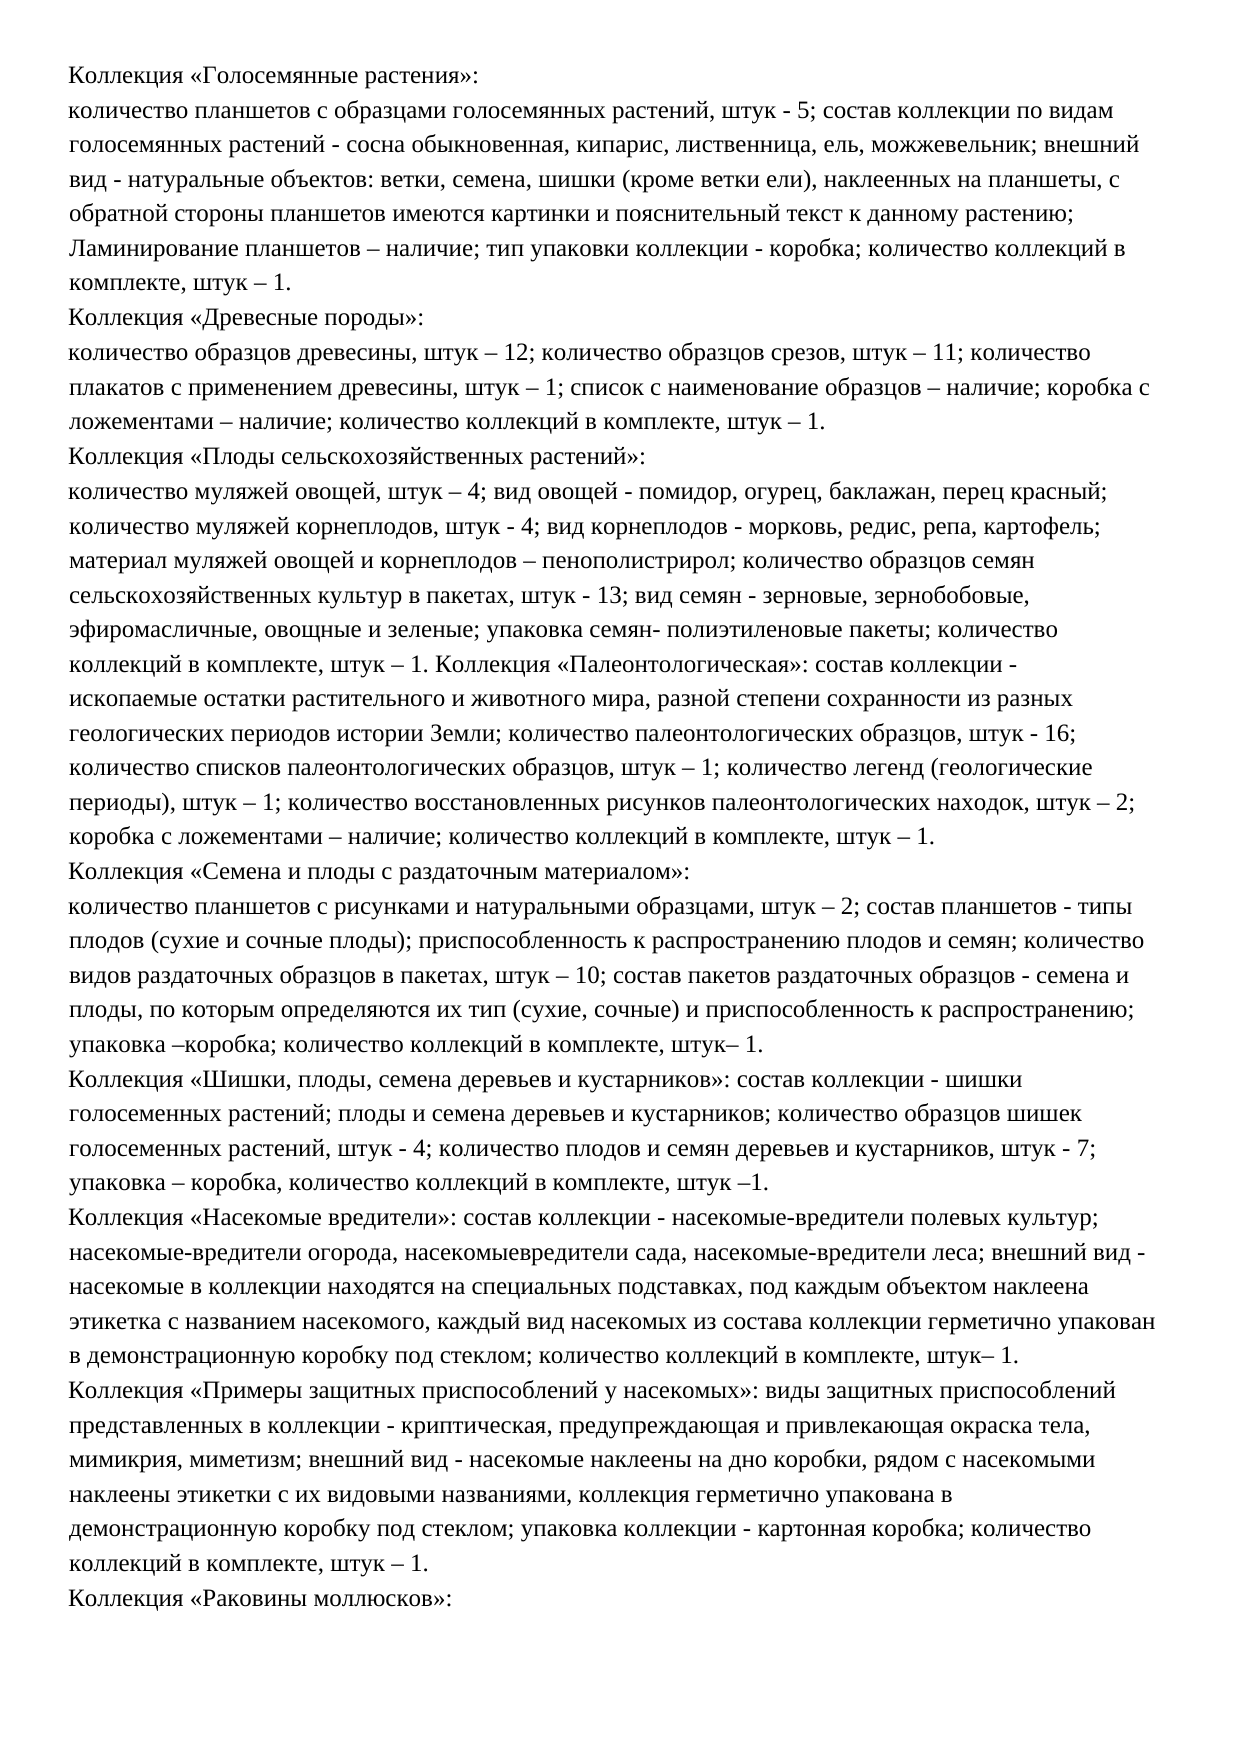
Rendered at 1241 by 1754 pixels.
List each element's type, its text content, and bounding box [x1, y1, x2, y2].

text количество муляжей овощей, штук – 4; вид овощей - помидор, огурец, баклажан, перец красный; количество муляжей корнеплодов, штук - 4; вид корнеплодов - морковь, редис, репа, картофель; материал муляжей овощей и корнеплодов – пенополистрирол; количество образцов семян сельскохозяйственных культур в пакетах, штук - 13; вид семян - зерновые, зернобобовые, эфиромасличные, овощные и зеленые; упаковка семян- полиэтиленовые пакеты; количество коллекций в комплекте, штук – 1. Коллекция «Палеонтологическая»: состав коллекции - ископаемые остатки растительного и животного мира, разной степени сохранности из разных геологических периодов истории Земли; количество палеонтологических образцов, штук - 16; количество списков палеонтологических образцов, штук – 1; количество легенд (геологические периоды), штук – 1; количество восстановленных рисунков палеонтологических находок, штук – 2; коробка с ложементами – наличие; количество коллекций в комплекте, штук – 1. [68, 476, 1148, 850]
text Коллекция «Раковины моллюсков»: [68, 1583, 1167, 1612]
text количество образцов древесины, штук – 12; количество образцов срезов, штук – 11; количество плакатов с применением древесины, штук – 1; список с наименование образцов – наличие; коробка с ложементами – наличие; количество коллекций в комплекте, штук – 1. [68, 337, 1167, 435]
text Коллекция «Древесные породы»: [68, 302, 1167, 331]
text Коллекция «Насекомые вредители»: состав коллекции - насекомые-вредители полевых культур; насекомые-вредители огорода, насекомыевредители сада, насекомые-вредители леса; внешний вид - насекомые в коллекции находятся на специальных подставках, под каждым объектом наклеена этикетка с названием насекомого, каждый вид насекомых из состава коллекции герметично упакован в демонстрационную коробку под стеклом; количество коллекций в комплекте, штук– 1. [68, 1202, 1167, 1369]
text количество планшетов с рисунками и натуральными образцами, штук – 2; состав планшетов - типы плодов (сухие и сочные плоды); приспособленность к распространению плодов и семян; количество видов раздаточных образцов в пакетах, штук – 10; состав пакетов раздаточных образцов - семена и плоды, по которым определяются их тип (сухие, сочные) и приспособленность к распространению; упаковка –коробка; количество коллекций в комплекте, штук– 1. [68, 891, 1167, 1058]
text Коллекция «Семена и плоды с раздаточным материалом»: [68, 856, 1167, 885]
text Коллекция «Плоды сельскохозяйственных растений»: [68, 441, 1167, 470]
text Коллекция «Шишки, плоды, семена деревьев и кустарников»: состав коллекции - шишки голосеменных растений; плоды и семена деревьев и кустарников; количество образцов шишек голосеменных растений, штук - 4; количество плодов и семян деревьев и кустарников, штук - 7; упаковка – коробка, количество коллекций в комплекте, штук –1. [68, 1064, 1167, 1196]
text Коллекция «Голосемянные растения»: [68, 60, 1167, 89]
text Коллекция «Примеры защитных приспособлений у насекомых»: виды защитных приспособлений представленных в коллекции - криптическая, предупреждающая и привлекающая окраска тела, мимикрия, миметизм; внешний вид - насекомые наклеены на дно коробки, рядом с насекомыми наклеены этикетки с их видовыми названиями, коллекция герметично упакована в демонстрационную коробку под стеклом; упаковка коллекции - картонная коробка; количество коллекций в комплекте, штук – 1. [68, 1375, 1149, 1577]
text количество планшетов с образцами голосемянных растений, штук - 5; состав коллекции по видам голосемянных растений - сосна обыкновенная, кипарис, лиственница, ель, можжевельник; внешний вид - натуральные объектов: ветки, семена, шишки (кроме ветки ели), наклеенных на планшеты, с обратной стороны планшетов имеются картинки и пояснительный текст к данному растению; Ламинирование планшетов – наличие; тип упаковки коллекции - коробка; количество коллекций в комплекте, штук – 1. [68, 95, 1167, 296]
